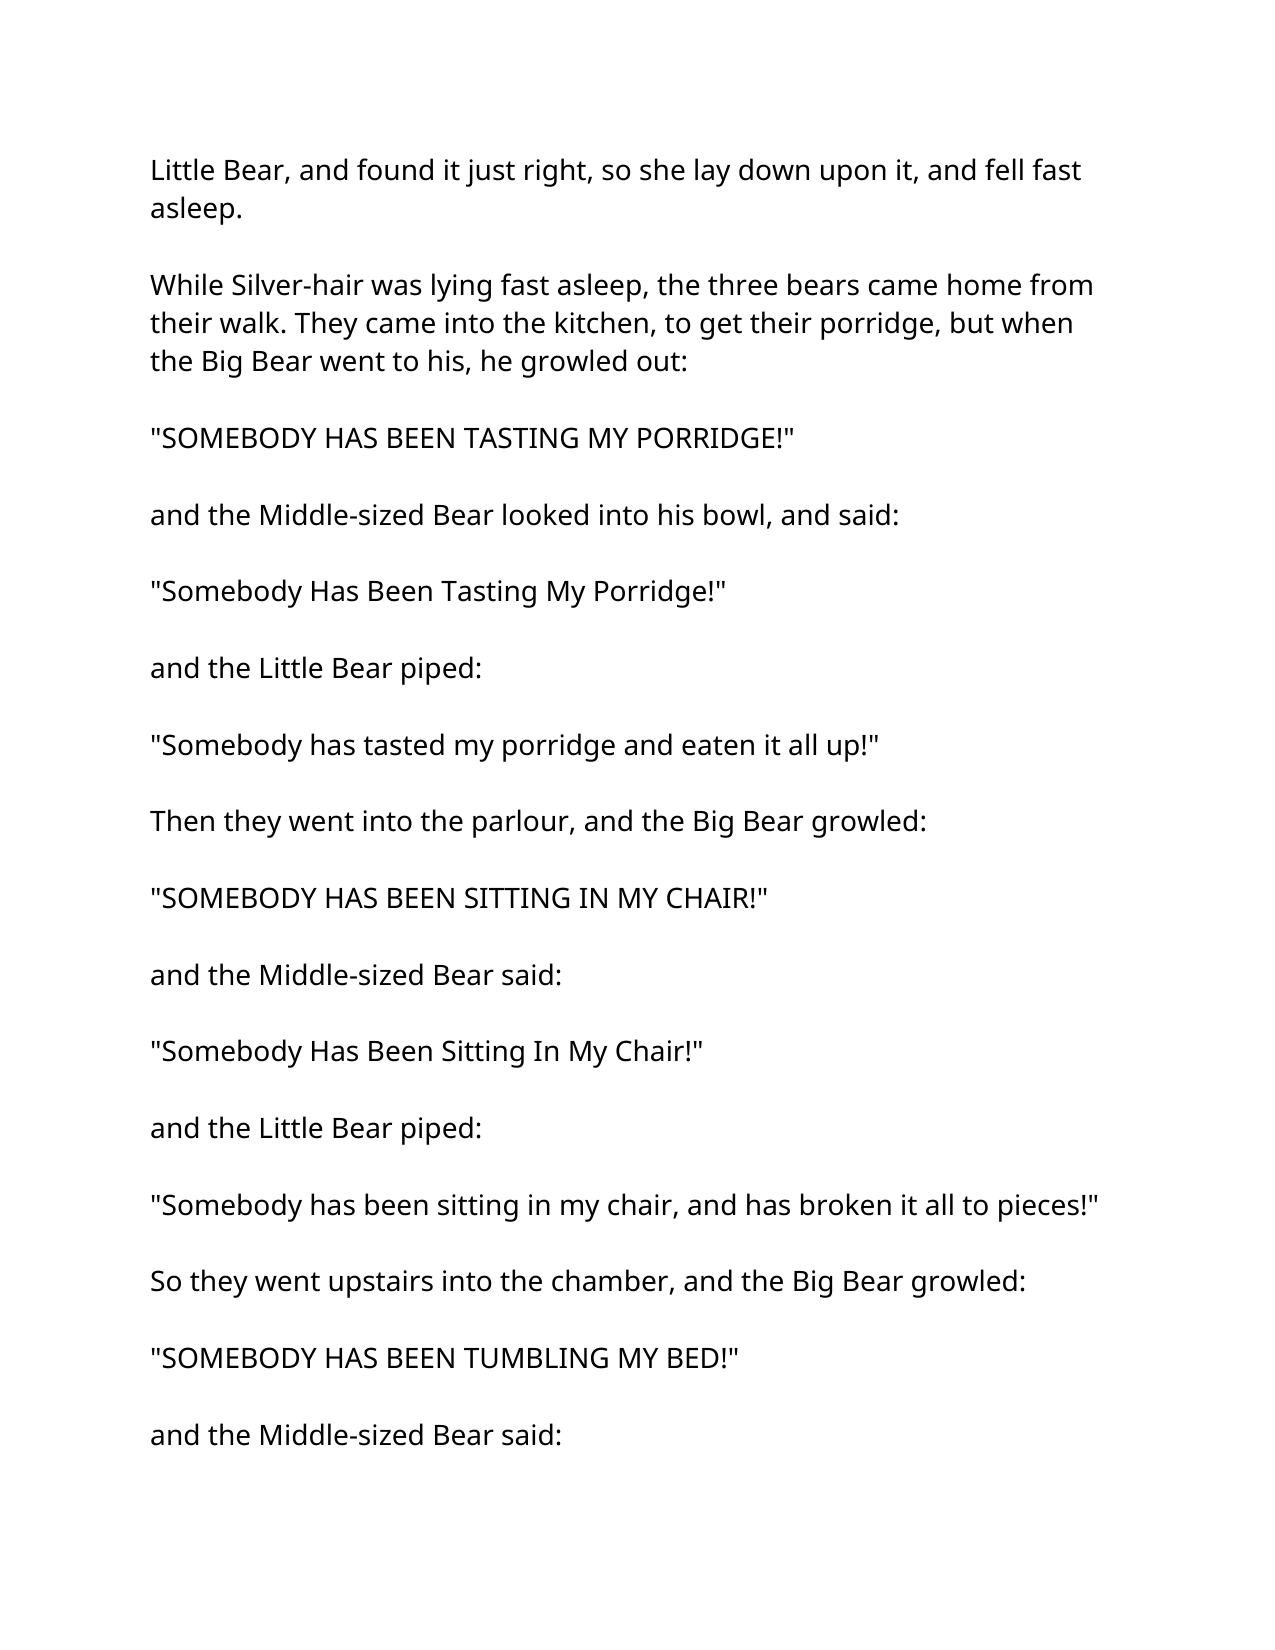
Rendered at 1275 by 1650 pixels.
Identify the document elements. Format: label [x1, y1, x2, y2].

text [150, 150, 1125, 1492]
